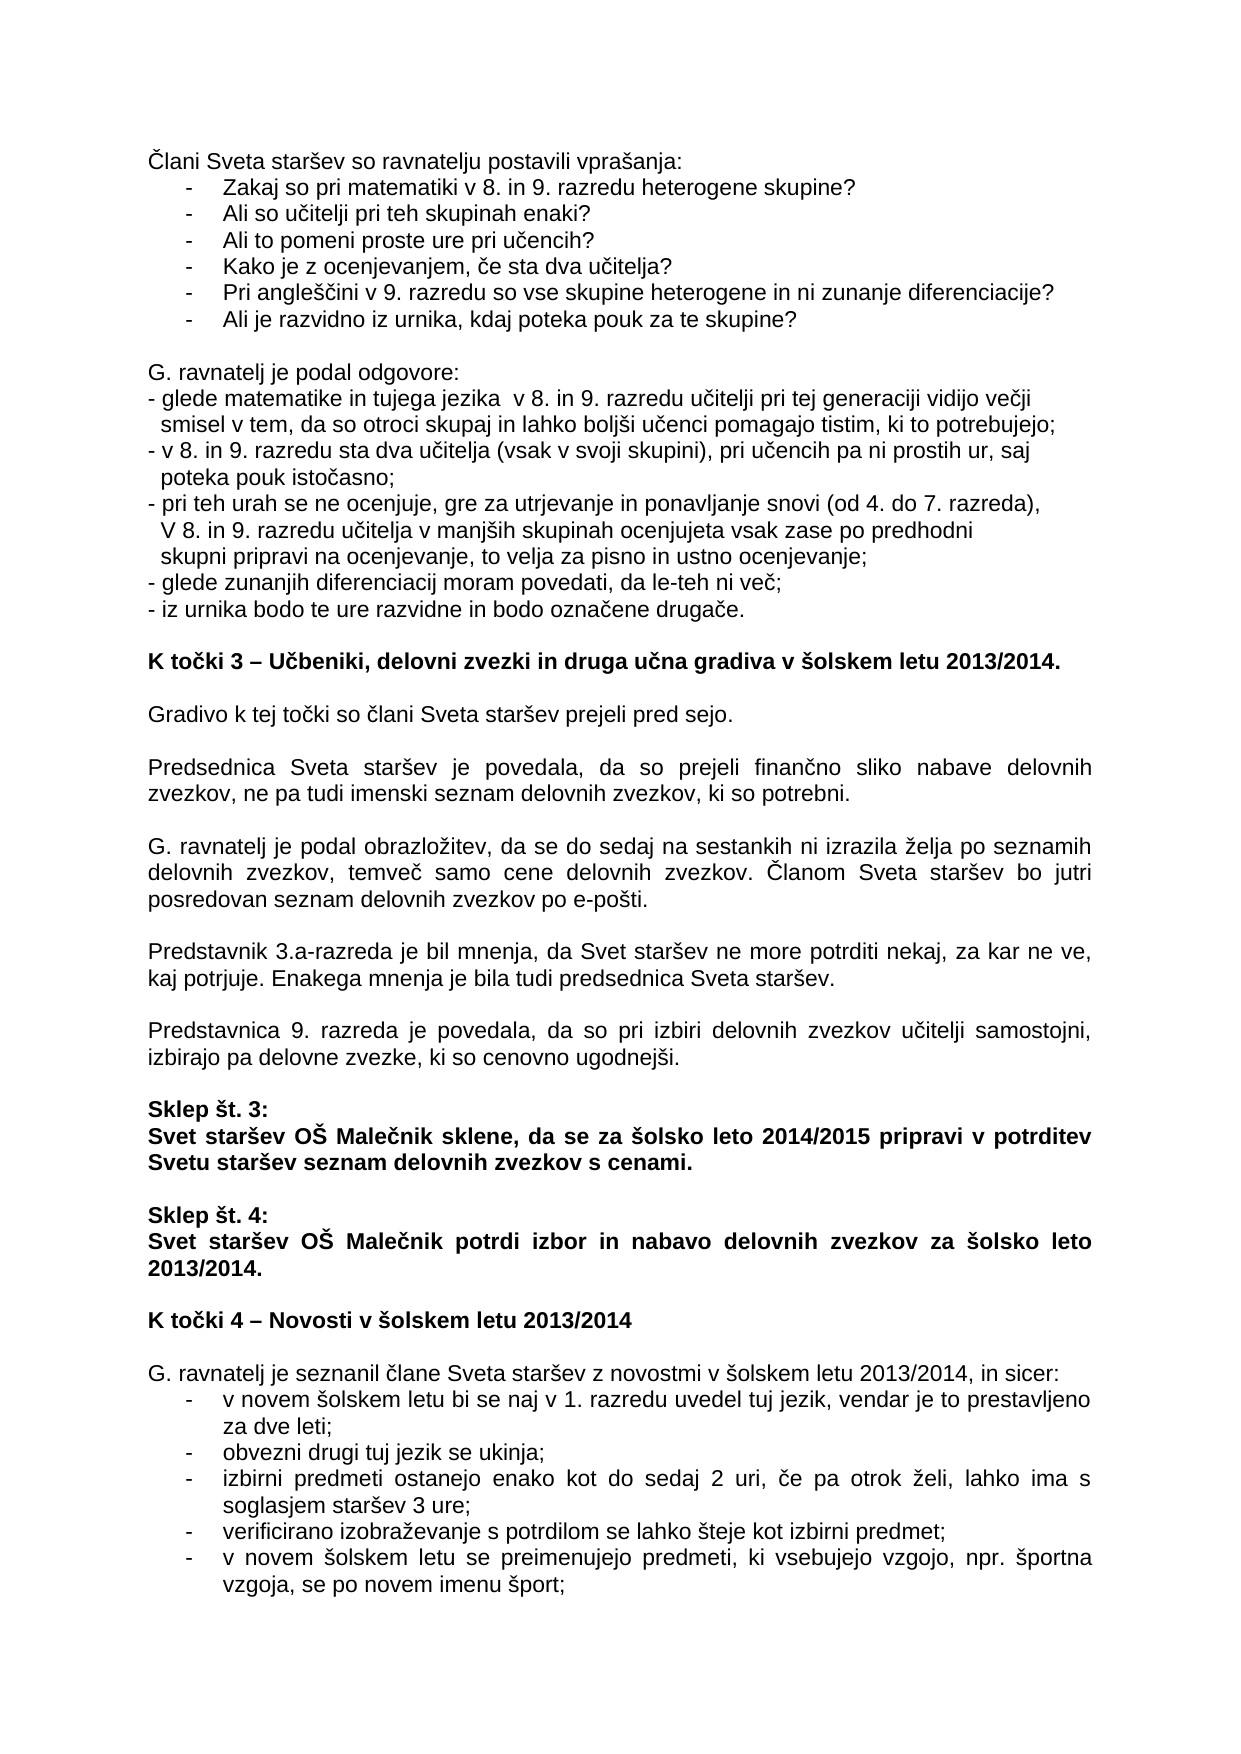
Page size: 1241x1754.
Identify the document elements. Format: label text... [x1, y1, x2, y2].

text Gradivo k tej točki so člani Sveta staršev prejeli pred sejo. [148, 701, 1093, 727]
list v novem šolskem letu se preimenujejo predmeti, ki vsebujejo vzgojo, npr. športna vzgoja, se po novem imenu šport; [185, 1544, 1093, 1597]
list obvezni drugi tuj jezik se ukinja; [185, 1439, 1093, 1465]
text - glede zunanjih diferenciacij moram povedati, da le-teh ni več; [148, 569, 1093, 596]
list Pri angleščini v 9. razredu so vse skupine heterogene in ni zunanje diferenciacije? [185, 279, 1093, 306]
list Ali so učitelji pri teh skupinah enaki? [185, 200, 1093, 227]
text Člani Sveta staršev so ravnatelju postavili vprašanja: [148, 148, 1093, 174]
text Predsednica Sveta staršev je povedala, da so prejeli finančno sliko nabave delovnih zvezkov, ne pa tudi imenski seznam delovnih zvezkov, ki so potrebni. [148, 754, 1093, 806]
text - pri teh urah se ne ocenjuje, gre za utrjevanje in ponavljanje snovi (od 4. do 7. razreda), [148, 490, 1093, 517]
list Ali to pomeni proste ure pri učencih? [185, 227, 1093, 253]
list v novem šolskem letu bi se naj v 1. razredu uvedel tuj jezik, vendar je to prestavljeno za dve leti; [185, 1386, 1093, 1439]
text G. ravnatelj je seznanil člane Sveta staršev z novostmi v šolskem letu 2013/2014, in sicer: [148, 1360, 1093, 1386]
text - glede matematike in tujega jezika v 8. in 9. razredu učitelji pri tej generaciji vidijo večji [148, 385, 1093, 411]
list Kako je z ocenjevanjem, če sta dva učitelja? [185, 253, 1093, 279]
text G. ravnatelj je podal odgovore: [148, 358, 1093, 385]
text Predstavnica 9. razreda je povedala, da so pri izbiri delovnih zvezkov učitelji samostojni, izbirajo pa delovne zvezke, ki so cenovno ugodnejši. [148, 1017, 1093, 1070]
text Sklep št. 4: [148, 1202, 1093, 1228]
text Svet staršev OŠ Malečnik potrdi izbor in nabavo delovnih zvezkov za šolsko leto 2013/2014. [148, 1228, 1093, 1281]
text - v 8. in 9. razredu sta dva učitelja (vsak v svoji skupini), pri učencih pa ni prostih ur, saj [148, 437, 1093, 464]
text V 8. in 9. razredu učitelja v manjših skupinah ocenjujeta vsak zase po predhodni [148, 517, 1093, 543]
text poteka pouk istočasno; [148, 464, 1093, 490]
text K točki 3 – Učbeniki, delovni zvezki in druga učna gradiva v šolskem letu 2013/2014. [148, 648, 1093, 675]
list Zakaj so pri matematiki v 8. in 9. razredu heterogene skupine? [185, 174, 1093, 200]
text smisel v tem, da so otroci skupaj in lahko boljši učenci pomagajo tistim, ki to potrebujejo; [148, 411, 1093, 437]
text G. ravnatelj je podal obrazložitev, da se do sedaj na sestankih ni izrazila želja po seznamih delovnih zvezkov, temveč samo cene delovnih zvezkov. Članom Sveta staršev bo jutri posredovan seznam delovnih zvezkov po e-pošti. [148, 833, 1093, 912]
text - iz urnika bodo te ure razvidne in bodo označene drugače. [148, 596, 1093, 622]
text Svet staršev OŠ Malečnik sklene, da se za šolsko leto 2014/2015 pripravi v potrditev Svetu staršev seznam delovnih zvezkov s cenami. [148, 1123, 1093, 1175]
list Ali je razvidno iz urnika, kdaj poteka pouk za te skupine? [185, 306, 1093, 332]
text Sklep št. 3: [148, 1096, 1093, 1123]
text Predstavnik 3.a-razreda je bil mnenja, da Svet staršev ne more potrditi nekaj, za kar ne ve, kaj potrjuje. Enakega mnenja je bila tudi predsednica Sveta staršev. [148, 938, 1093, 991]
list verificirano izobraževanje s potrdilom se lahko šteje kot izbirni predmet; [185, 1518, 1093, 1544]
text K točki 4 – Novosti v šolskem letu 2013/2014 [148, 1307, 1093, 1333]
text skupni pripravi na ocenjevanje, to velja za pisno in ustno ocenjevanje; [148, 543, 1093, 569]
list izbirni predmeti ostanejo enako kot do sedaj 2 uri, če pa otrok želi, lahko ima s soglasjem staršev 3 ure; [185, 1465, 1093, 1518]
